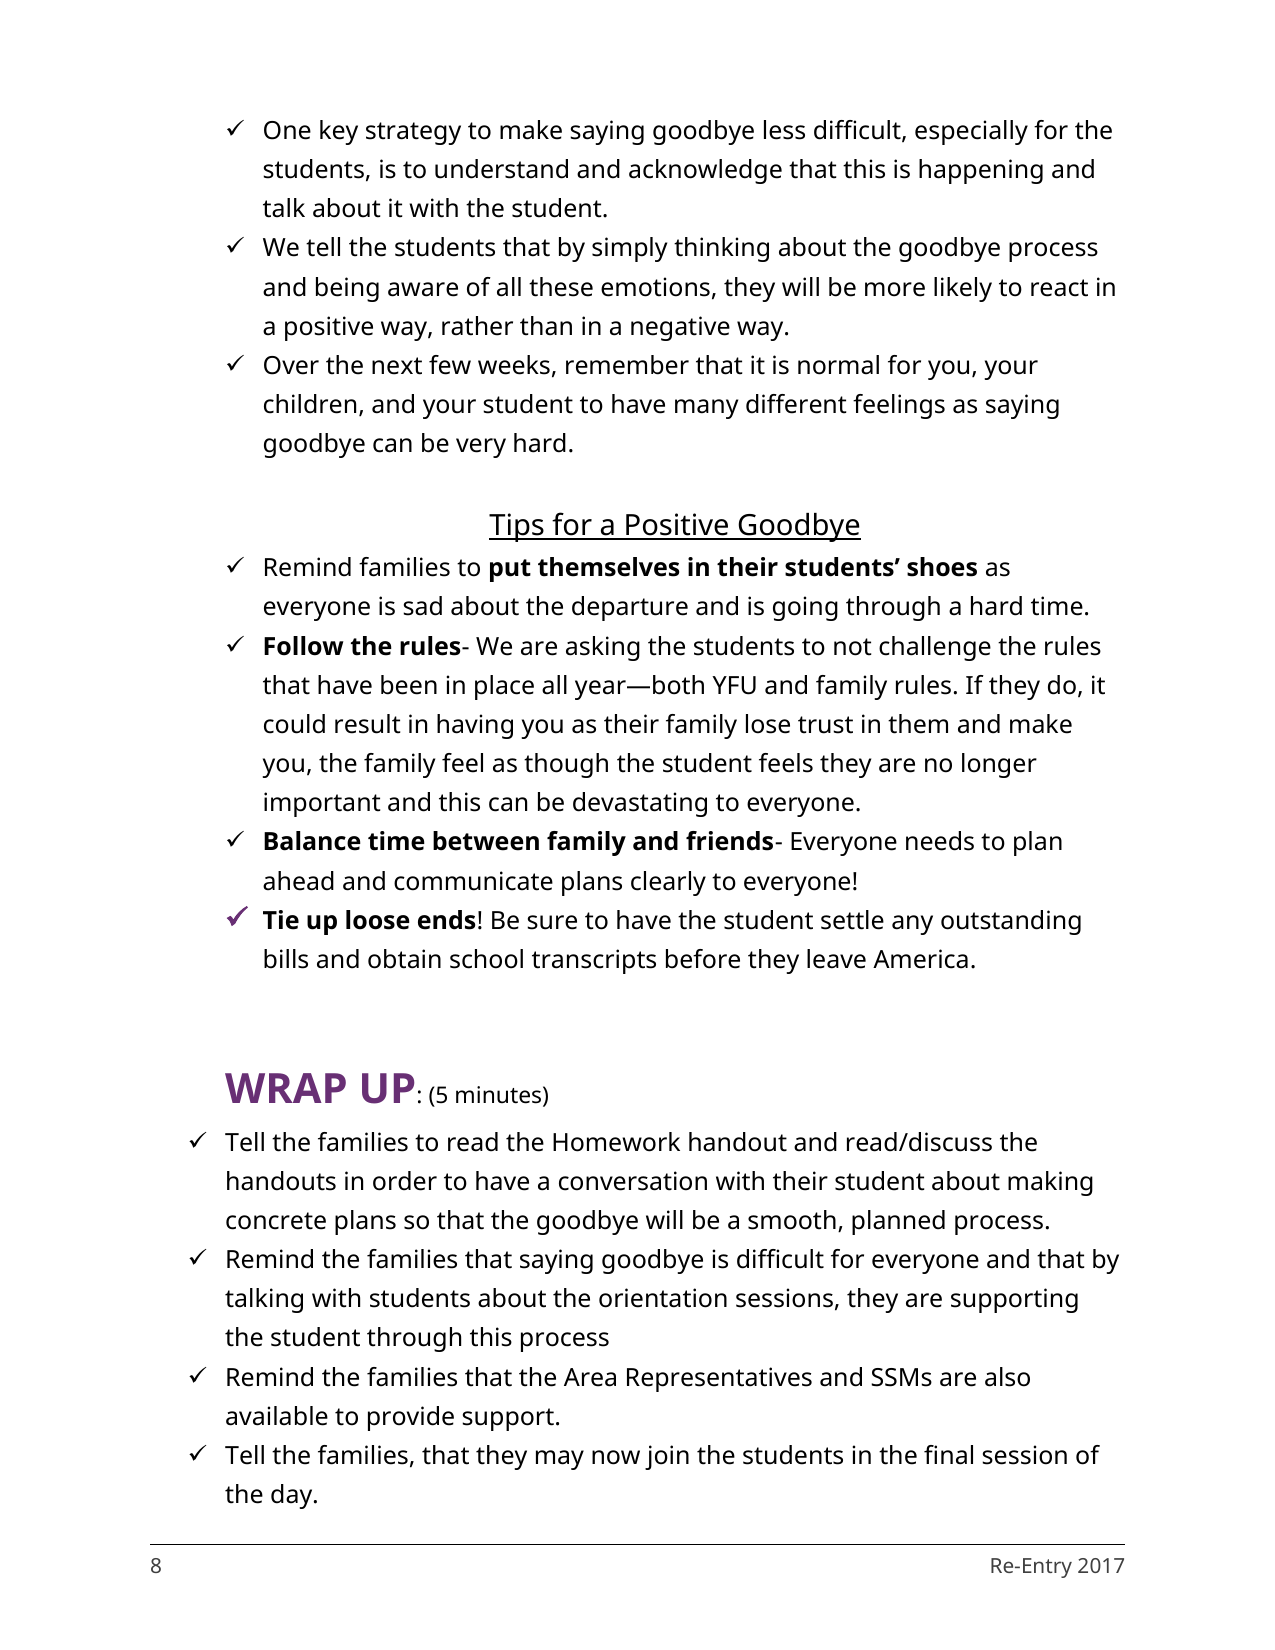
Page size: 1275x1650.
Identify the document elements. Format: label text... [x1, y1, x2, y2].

list Over the next few weeks, remember that it is normal for you, your children, and your student to have many different feelings as saying goodbye can be very hard. [225, 347, 1125, 460]
list Remind the families that saying goodbye is difficult for everyone and that by talking with students about the orientation sessions, they are supporting the student through this process [187, 1242, 1125, 1354]
list Wrap Up: (5 minutes) [225, 1059, 1125, 1116]
list Tell the families, that they may now join the students in the final session of the day. [187, 1437, 1125, 1511]
list Tips for a Positive Goodbye [225, 504, 1125, 544]
list Follow the rules- We are asking the students to not challenge the rules that have been in place all year—both YFU and family rules. If they do, it could result in having you as their family lose trust in them and make you, the family feel as though the student feels they are no longer important and this can be devastating to everyone. [225, 628, 1125, 819]
list One key strategy to make saying goodbye less difficult, especially for the students, is to understand and acknowledge that this is happening and talk about it with the student. [225, 112, 1125, 225]
list Tie up loose ends! Be sure to have the student settle any outstanding bills and obtain school transcripts before they leave America. [225, 902, 1125, 976]
list Balance time between family and friends- Everyone needs to plan ahead and communicate plans clearly to everyone! [225, 824, 1125, 897]
list We tell the students that by simply thinking about the goodbye process and being aware of all these emotions, they will be more likely to react in a positive way, rather than in a negative way. [225, 230, 1125, 342]
list Remind the families that the Area Representatives and SSMs are also available to provide support. [187, 1359, 1125, 1432]
list Remind families to put themselves in their students’ shoes as everyone is sad about the departure and is going through a hard time. [225, 550, 1125, 623]
list Tell the families to read the Homework handout and read/discuss the handouts in order to have a conversation with their student about making concrete plans so that the goodbye will be a smooth, planned process. [187, 1124, 1125, 1237]
